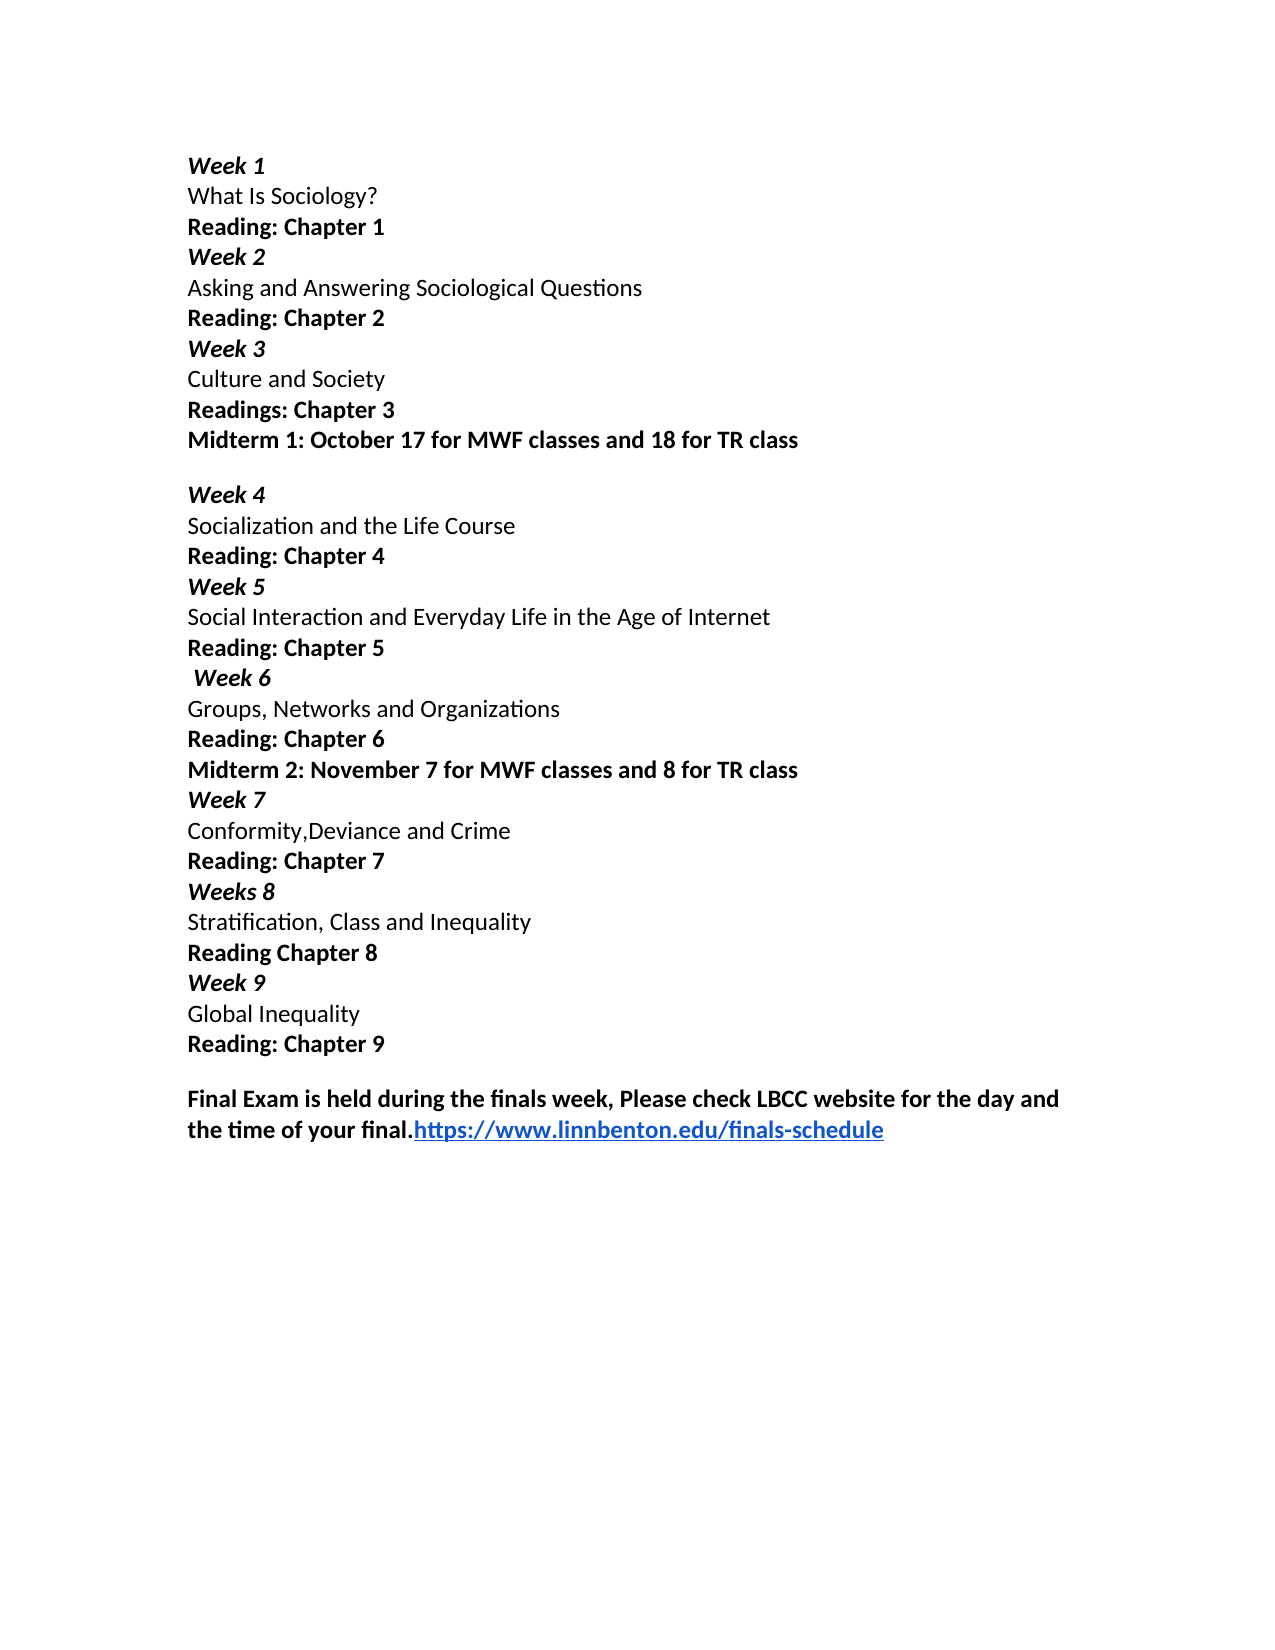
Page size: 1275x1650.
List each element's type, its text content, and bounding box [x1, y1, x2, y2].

text Week 6 [187, 662, 1087, 693]
text Social Interaction and Everyday Life in the Age of Internet [187, 601, 1087, 632]
text Reading: Chapter 9 [187, 1029, 1087, 1059]
text Weeks 8 [187, 876, 1087, 907]
text Reading: Chapter 1 [187, 211, 1087, 242]
text Reading: Chapter 2 [187, 303, 1087, 333]
text Conformity,Deviance and Crime [187, 815, 1087, 846]
text Week 1 [187, 150, 1087, 181]
text Reading: Chapter 7 [187, 846, 1087, 876]
text Groups, Networks and Organizations [187, 693, 1087, 723]
text Midterm 1: October 17 for MWF classes and 18 for TR class [187, 425, 1087, 455]
text Week 4 [187, 479, 1087, 510]
text Culture and Society [187, 364, 1087, 394]
text Stratification, Class and Inequality [187, 907, 1087, 937]
text Asking and Answering Sociological Questions [187, 272, 1087, 303]
text What Is Sociology? [187, 181, 1087, 211]
text Week 9 [187, 968, 1087, 998]
text Socialization and the Life Course [187, 510, 1087, 540]
text Final Exam is held during the finals week, Please check LBCC website for the day and the time of your final.https://www.linnbenton.edu/finals-schedule [187, 1083, 1087, 1144]
text Global Inequality [187, 998, 1087, 1029]
text Week 3 [187, 333, 1087, 364]
text Reading Chapter 8 [187, 937, 1087, 968]
text Week 7 [187, 784, 1087, 815]
text Reading: Chapter 5 [187, 632, 1087, 662]
text Readings: Chapter 3 [187, 394, 1087, 425]
text Reading: Chapter 4 [187, 540, 1087, 571]
text Reading: Chapter 6 [187, 723, 1087, 754]
text Week 2 [187, 242, 1087, 272]
text Week 5 [187, 571, 1087, 601]
text Midterm 2: November 7 for MWF classes and 8 for TR class [187, 754, 1087, 784]
